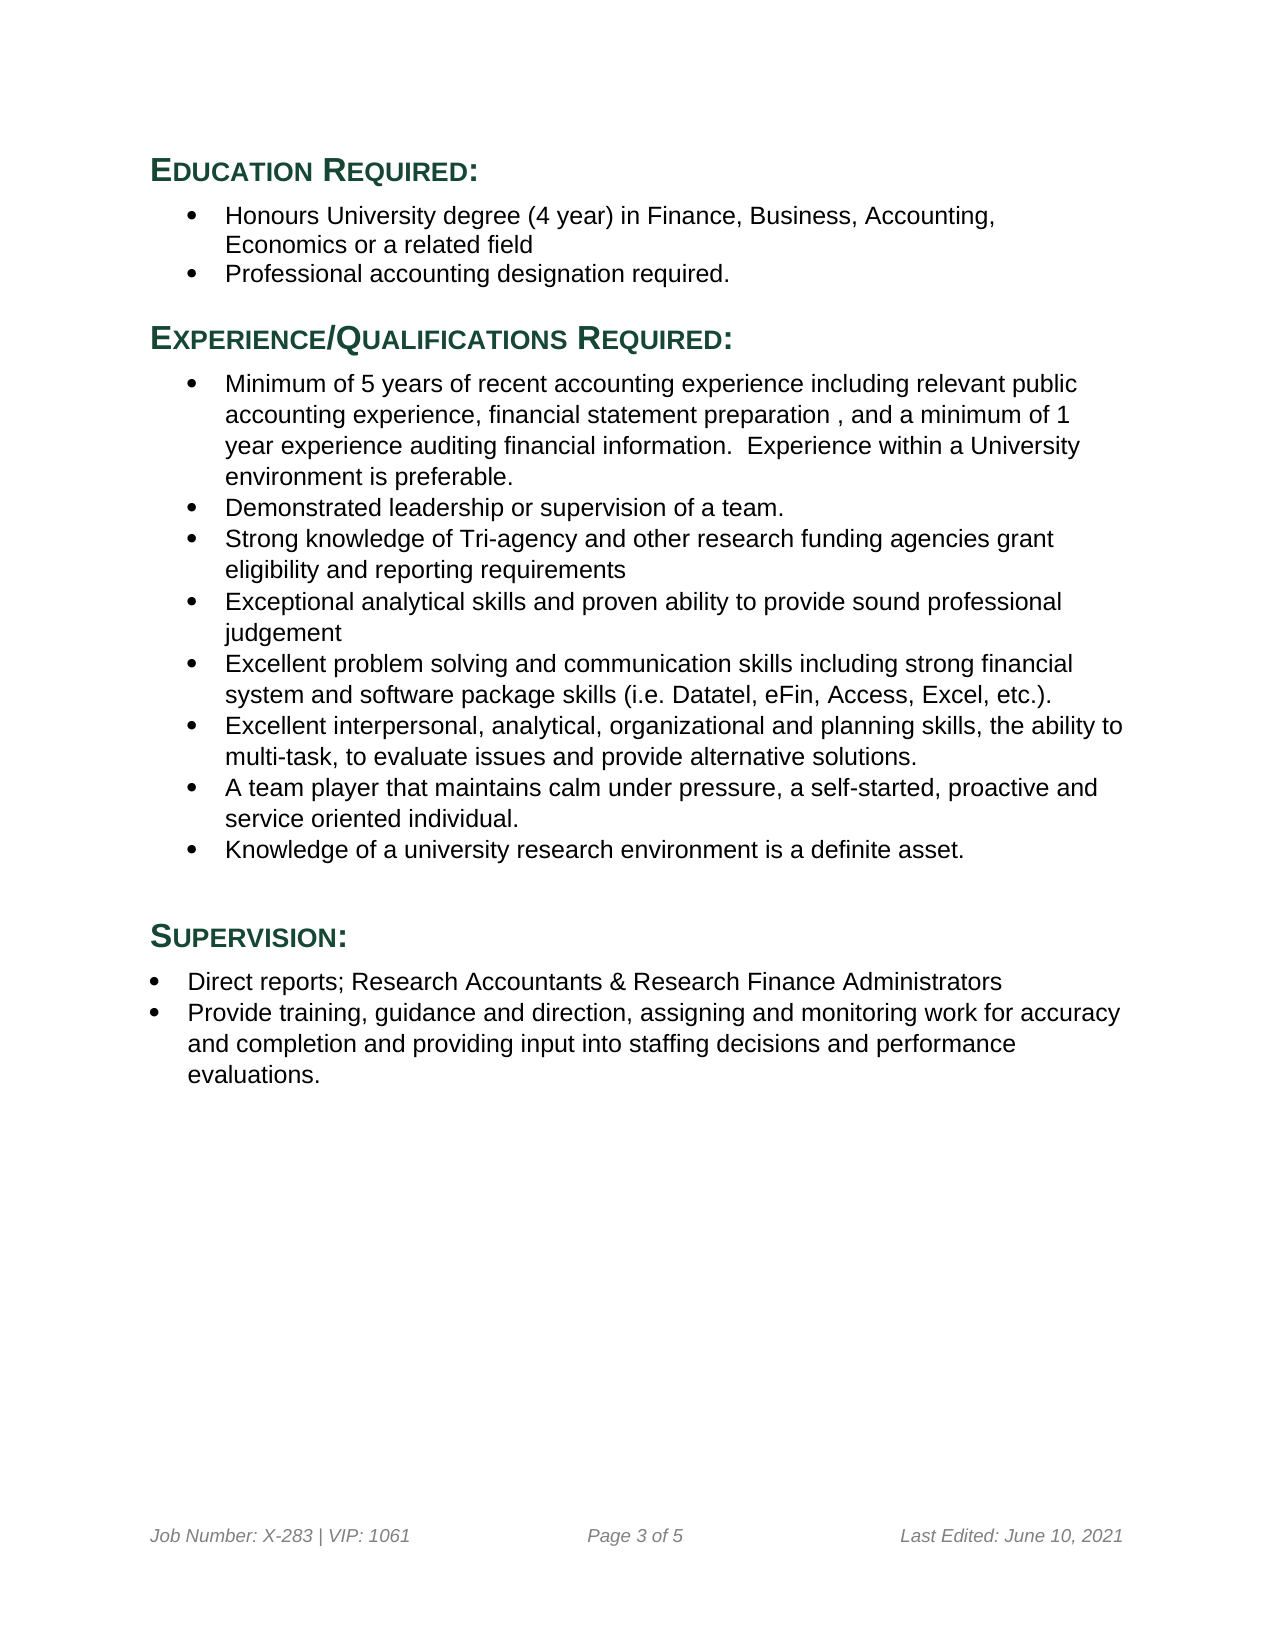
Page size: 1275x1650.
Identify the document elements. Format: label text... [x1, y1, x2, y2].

list Strong knowledge of Tri-agency and other research funding agencies grant eligibility and reporting requirements [187, 524, 1125, 584]
subtitle Education Required: [150, 150, 1125, 188]
list Professional accounting designation required. [187, 258, 1125, 287]
list Exceptional analytical skills and proven ability to provide sound professional judgement [187, 586, 1125, 646]
list Honours University degree (4 year) in Finance, Business, Accounting, Economics or a related field [187, 201, 1125, 258]
list Minimum of 5 years of recent accounting experience including relevant public accounting experience, financial statement preparation , and a minimum of 1 year experience auditing financial information. Experience within a University environment is preferable. [187, 369, 1125, 491]
list Provide training, guidance and direction, assigning and monitoring work for accuracy and completion and providing input into staffing decisions and performance evaluations. [150, 998, 1125, 1089]
list Knowledge of a university research environment is a definite asset. [187, 835, 1125, 864]
subtitle Experience/Qualifications Required: [150, 318, 1125, 356]
list A team player that maintains calm under pressure, a self-started, proactive and service oriented individual. [187, 773, 1125, 833]
list Excellent interpersonal, analytical, organizational and planning skills, the ability to multi-task, to evaluate issues and provide alternative solutions. [187, 711, 1125, 771]
subtitle Supervision: [150, 916, 1125, 954]
list Excellent problem solving and communication skills including strong financial system and software package skills (i.e. Datatel, eFin, Access, Excel, etc.). [187, 649, 1125, 708]
list Demonstrated leadership or supervision of a team. [187, 493, 1125, 522]
list Direct reports; Research Accountants & Research Finance Administrators [150, 967, 1125, 996]
